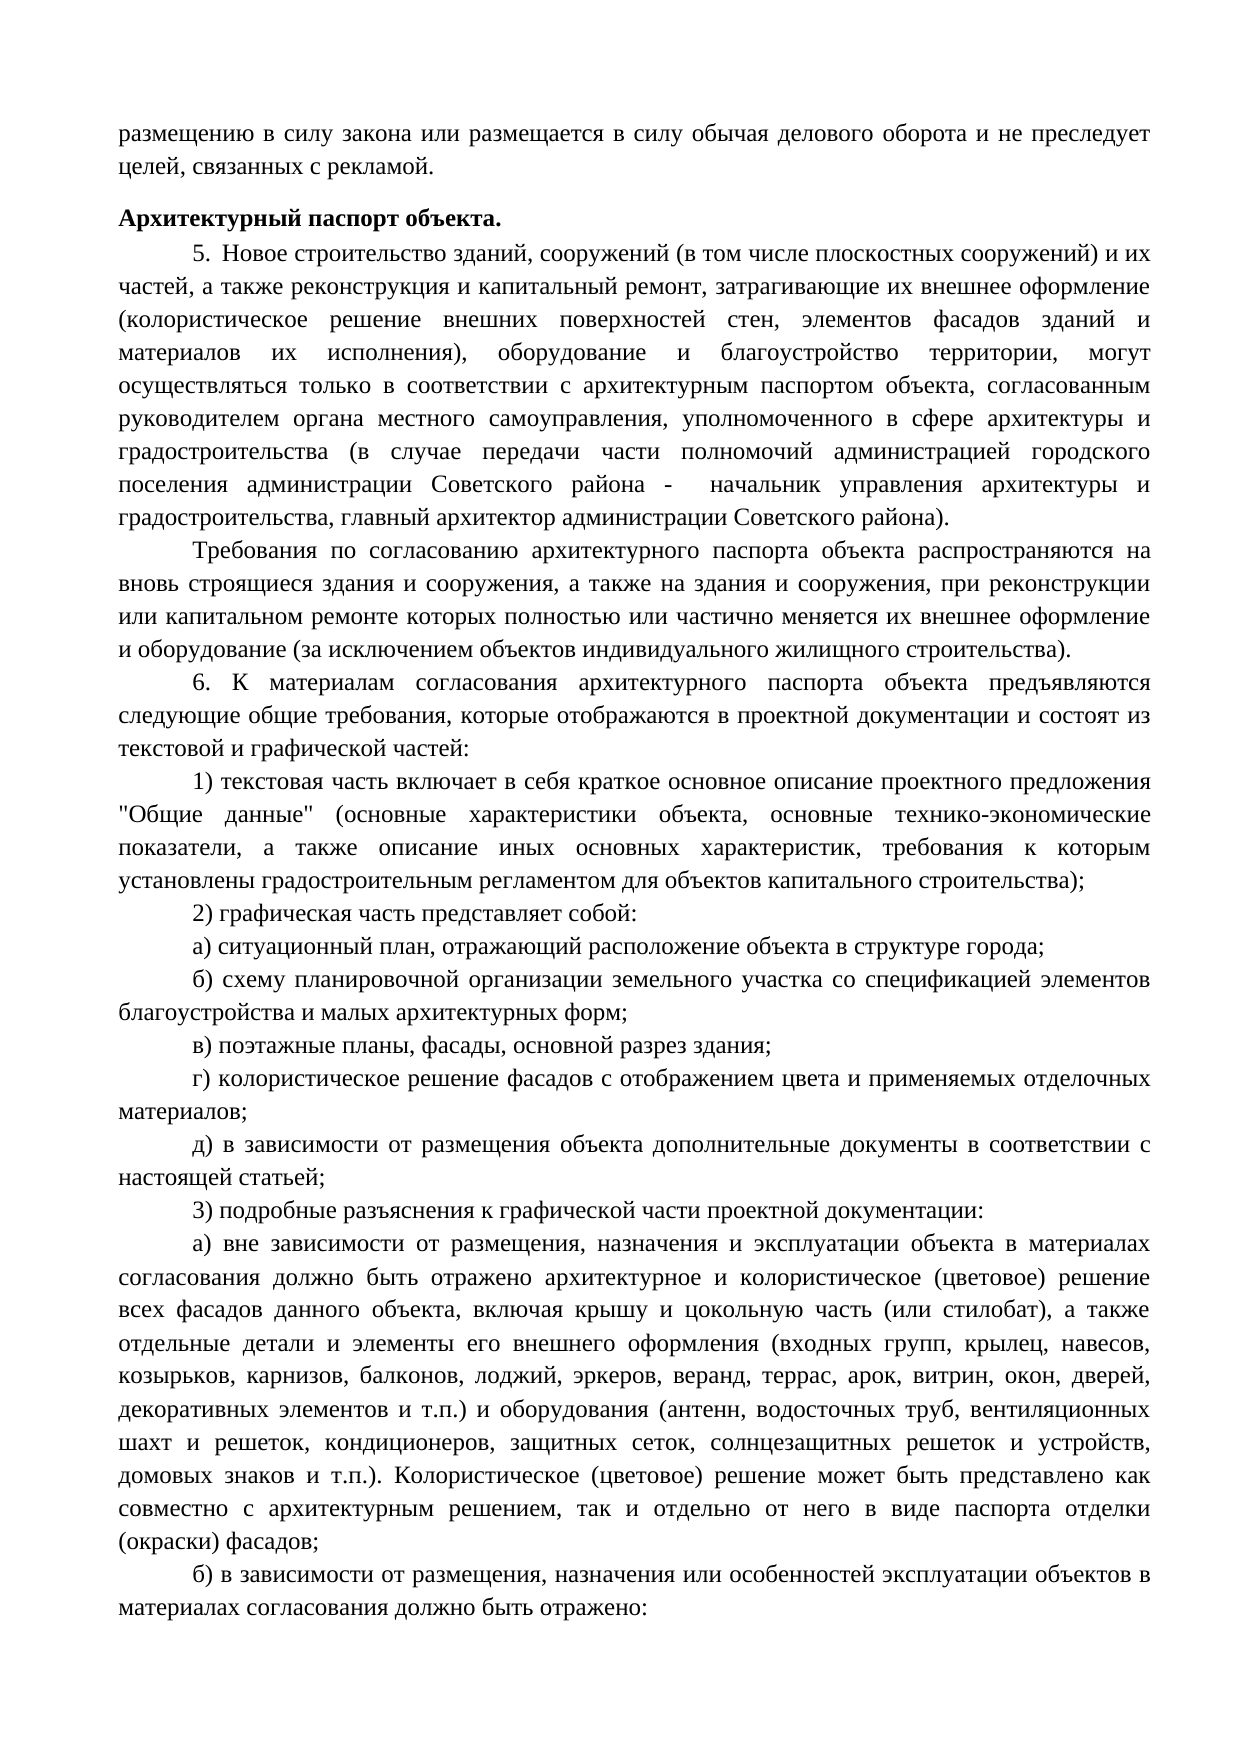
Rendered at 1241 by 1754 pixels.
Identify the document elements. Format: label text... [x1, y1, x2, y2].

list Новое строительство зданий, сооружений (в том числе плоскостных сооружений) и их частей, а также реконструкция и капитальный ремонт, затрагивающие их внешнее оформление (колористическое решение внешних поверхностей стен, элементов фасадов зданий и материалов их исполнения), оборудование и благоустройство территории, могут осуществляться только в соответствии с архитектурным паспортом объекта, согласованным руководителем органа местного самоуправления, уполномоченного в сфере архитектуры и градостроительства (в случае передачи части полномочий администрацией городского поселения администрации Советского района - начальник управления архитектуры и градостроительства, главный архитектор администрации Советского района). [118, 238, 1152, 531]
text 2) графическая часть представляет собой: [118, 898, 1152, 927]
text г) колористическое решение фасадов с отображением цвета и применяемых отделочных материалов; [118, 1063, 1152, 1125]
text д) в зависимости от размещения объекта дополнительные документы в соответствии с настоящей статьей; [118, 1129, 1152, 1191]
text 3) подробные разъяснения к графической части проектной документации: [118, 1196, 1152, 1224]
text а) ситуационный план, отражающий расположение объекта в структуре города; [118, 931, 1152, 960]
text 6. К материалам согласования архитектурного паспорта объекта предъявляются следующие общие требования, которые отображаются в проектной документации и состоят из текстовой и графической частей: [118, 667, 1152, 762]
text в) поэтажные планы, фасады, основной разрез здания; [118, 1030, 1152, 1059]
text б) в зависимости от размещения, назначения или особенностей эксплуатации объектов в материалах согласования должно быть отражено: [118, 1559, 1152, 1621]
text 1) текстовая часть включает в себя краткое основное описание проектного предложения "Общие данные" (основные характеристики объекта, основные технико-экономические показатели, а также описание иных основных характеристик, требования к которым установлены градостроительным регламентом для объектов капитального строительства); [118, 766, 1152, 894]
text а) вне зависимости от размещения, назначения и эксплуатации объекта в материалах согласования должно быть отражено архитектурное и колористическое (цветовое) решение всех фасадов данного объекта, включая крышу и цокольную часть (или стилобат), а также отдельные детали и элементы его внешнего оформления (входных групп, крылец, навесов, козырьков, карнизов, балконов, лоджий, эркеров, веранд, террас, арок, витрин, окон, дверей, декоративных элементов и т.п.) и оборудования (антенн, водосточных труб, вентиляционных шахт и решеток, кондиционеров, защитных сеток, солнцезащитных решеток и устройств, домовых знаков и т.п.). Колористическое (цветовое) решение может быть представлено как совместно с архитектурным решением, так и отдельно от него в виде паспорта отделки (окраски) фасадов; [118, 1228, 1152, 1554]
text Архитектурный паспорт объекта. [118, 203, 1152, 232]
text б) схему планировочной организации земельного участка со спецификацией элементов благоустройства и малых архитектурных форм; [118, 964, 1152, 1026]
text Требования по согласованию архитектурного паспорта объекта распространяются на вновь строящиеся здания и сооружения, а также на здания и сооружения, при реконструкции или капитальном ремонте которых полностью или частично меняется их внешнее оформление и оборудование (за исключением объектов индивидуального жилищного строительства). [118, 535, 1152, 663]
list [118, 118, 1152, 180]
